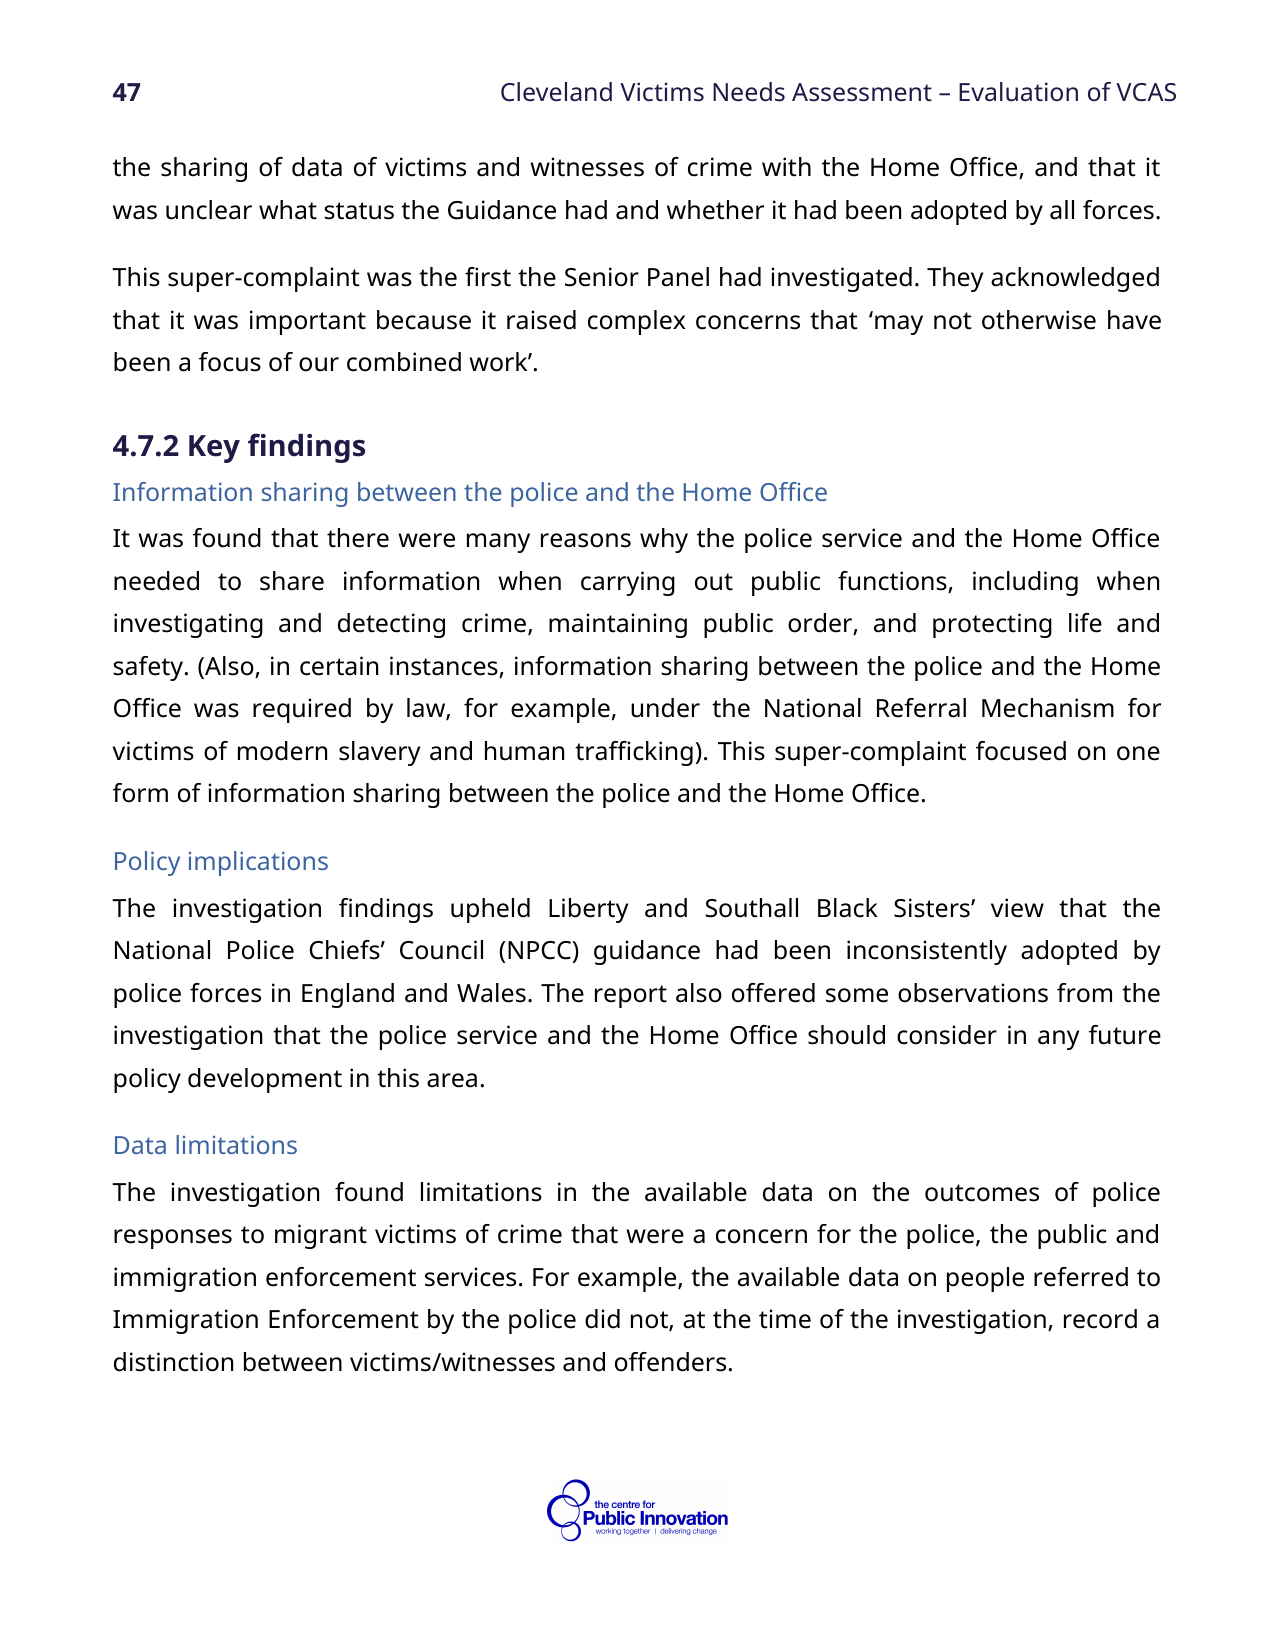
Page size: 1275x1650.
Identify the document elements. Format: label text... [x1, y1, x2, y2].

text The investigation found limitations in the available data on the outcomes of police responses to migrant victims of crime that were a concern for the police, the public and immigration enforcement services. For example, the available data on people referred to Immigration Enforcement by the police did not, at the time of the investigation, record a distinction between victims/witnesses and offenders. [112, 1174, 1162, 1378]
text Policy implications [112, 844, 1162, 878]
text It was found that there were many reasons why the police service and the Home Office needed to share information when carrying out public functions, including when investigating and detecting crime, maintaining public order, and protecting life and safety. (Also, in certain instances, information sharing between the police and the Home Office was required by law, for example, under the National Referral Mechanism for victims of modern slavery and human trafficking). This super-complaint focused on one form of information sharing between the police and the Home Office. [112, 521, 1162, 810]
text Information sharing between the police and the Home Office [112, 474, 1162, 509]
picture [546, 1478, 729, 1543]
text The investigation findings upheld Liberty and Southall Black Sisters’ view that the National Police Chiefs’ Council (NPCC) guidance had been inconsistently adopted by police forces in England and Wales. The report also offered some observations from the investigation that the police service and the Home Office should consider in any future policy development in this area. [112, 890, 1162, 1094]
text Data limitations [112, 1128, 1162, 1162]
subtitle 4.7.2 Key findings [112, 425, 1162, 465]
text This super-complaint was the first the Senior Panel had investigated. They acknowledged that it was important because it raised complex concerns that ‘may not otherwise have been a focus of our combined work’. [112, 260, 1162, 379]
